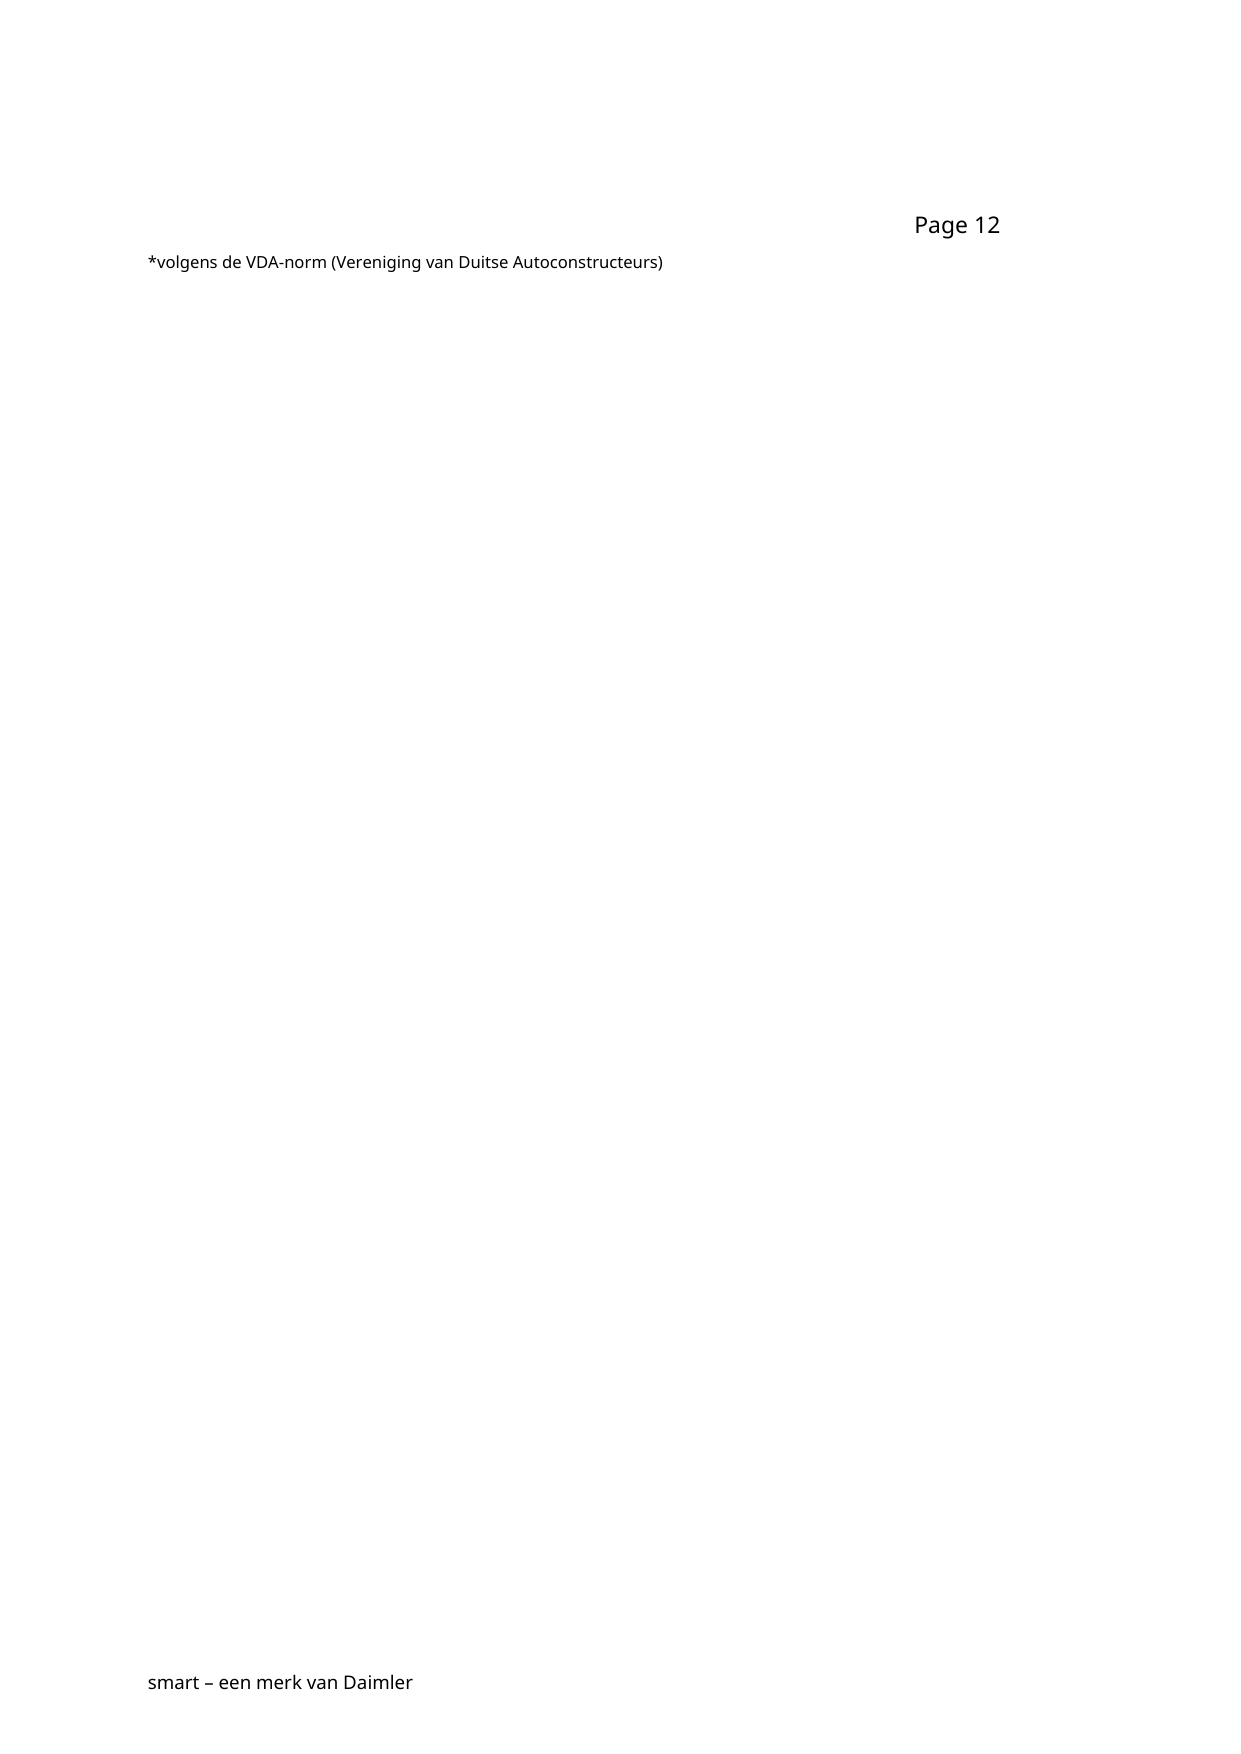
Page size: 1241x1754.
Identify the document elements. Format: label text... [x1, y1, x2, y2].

text *volgens de VDA-norm (Vereniging van Duitse Autoconstructeurs) [148, 251, 886, 273]
